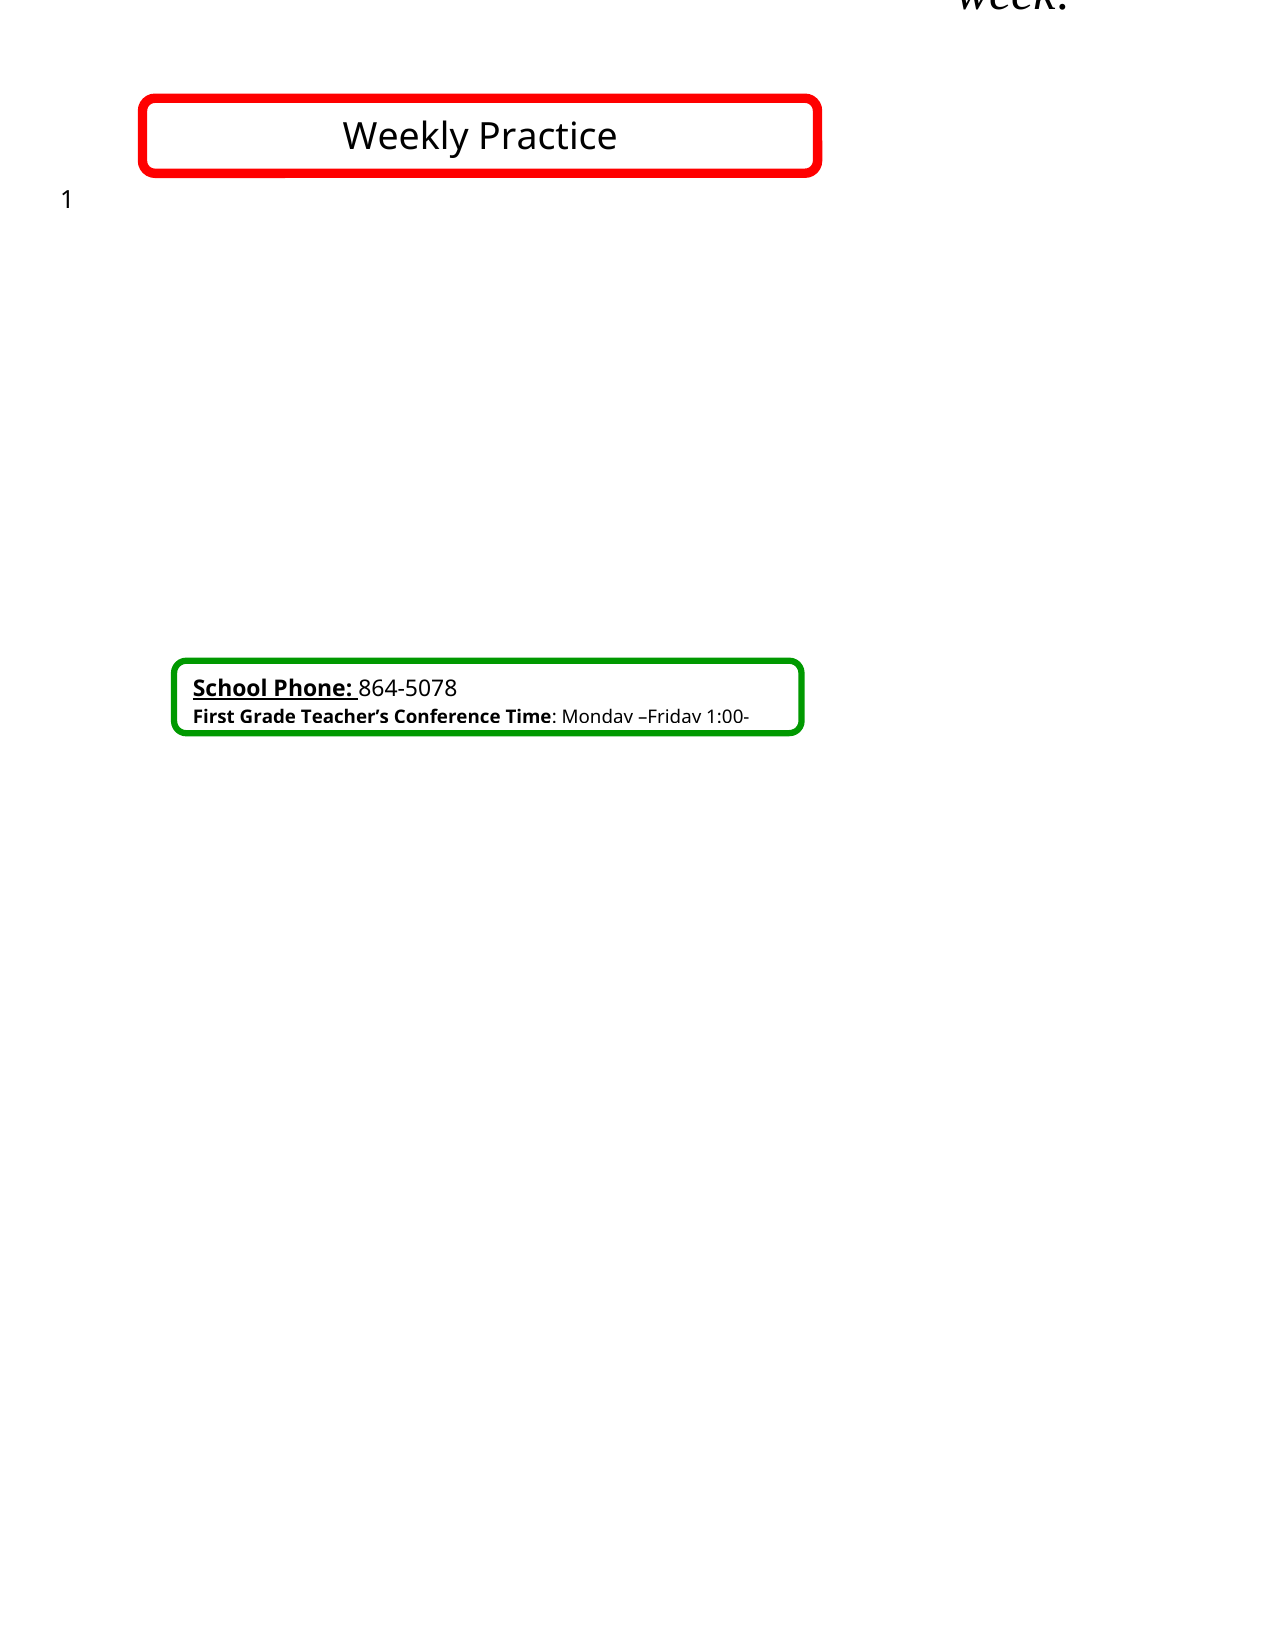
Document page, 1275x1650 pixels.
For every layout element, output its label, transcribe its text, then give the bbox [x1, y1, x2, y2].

text 1 [60, 181, 1215, 215]
